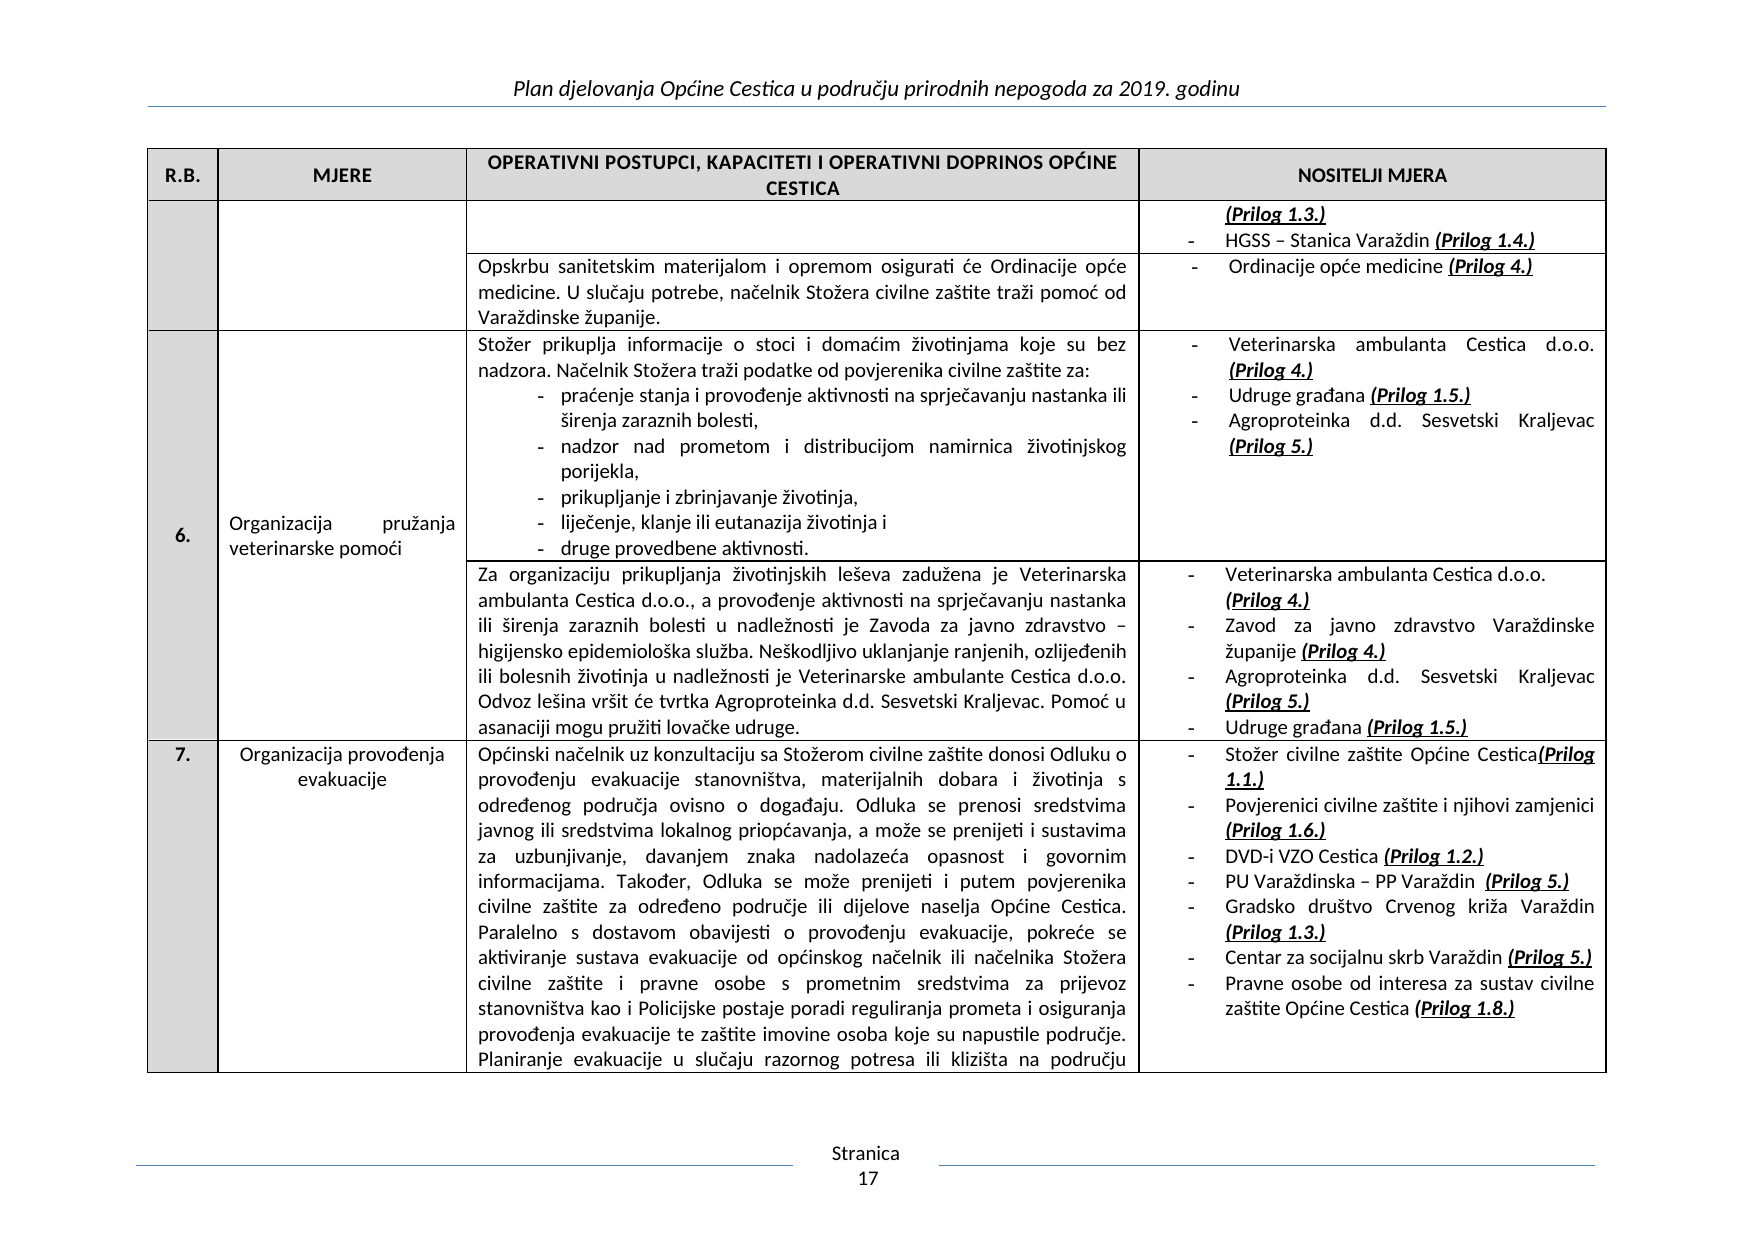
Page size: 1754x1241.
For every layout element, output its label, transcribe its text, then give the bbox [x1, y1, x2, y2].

table_cell Veterinarska ambulanta Cestica d.o.o. (Prilog 4.) Zavod za javno zdravstvo Varaždinske županije (Prilog 4.) Agroproteinka d.d. Sesvetski Kraljevac (Prilog 5.) Udruge građana (Prilog 1.5.) [1140, 562, 1605, 739]
table_cell 7. [148, 741, 217, 1072]
table_header NOSITELJI MJERA [1140, 149, 1605, 200]
table_header OPERATIVNI POSTUPCI, KAPACITETI I OPERATIVNI DOPRINOS OPĆINE CESTICA [467, 149, 1138, 200]
table_cell Ordinacije opće medicine (Prilog 4.) [1140, 254, 1605, 330]
table_header MJERE [219, 149, 466, 200]
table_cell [467, 741, 1138, 1072]
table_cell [467, 201, 1138, 252]
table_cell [1140, 741, 1605, 1072]
table_cell Opskrbu sanitetskim materijalom i opremom osigurati će Ordinacije opće medicine. U slučaju potrebe, načelnik Stožera civilne zaštite traži pomoć od Varaždinske županije. [467, 254, 1138, 330]
table_cell Stožer prikuplja informacije o stoci i domaćim životinjama koje su bez nadzora. Načelnik Stožera traži podatke od povjerenika civilne zaštite za: praćenje stanja i provođenje aktivnosti na sprječavanju nastanka ili širenja zaraznih bolesti, nadzor nad prometom i distribucijom namirnica životinjskog porijekla, prikupljanje i zbrinjavanje životinja, liječenje, klanje ili eutanazija životinja i druge provedbene aktivnosti. [467, 331, 1138, 560]
table_cell Organizacija pružanja veterinarske pomoći [219, 331, 466, 739]
table_cell Veterinarska ambulanta Cestica d.o.o. (Prilog 4.) Udruge građana (Prilog 1.5.) Agroproteinka d.d. Sesvetski Kraljevac (Prilog 5.) [1140, 331, 1605, 560]
table_cell 6. [148, 331, 217, 739]
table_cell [1140, 201, 1605, 252]
table_header R.B. [148, 149, 217, 200]
table_cell Organizacija provođenja evakuacije [219, 741, 466, 1072]
table_cell Za organizaciju prikupljanja životinjskih leševa zadužena je Veterinarska ambulanta Cestica d.o.o., a provođenje aktivnosti na sprječavanju nastanka ili širenja zaraznih bolesti u nadležnosti je Zavoda za javno zdravstvo – higijensko epidemiološka služba. Neškodljivo uklanjanje ranjenih, ozlijeđenih ili bolesnih životinja u nadležnosti je Veterinarske ambulante Cestica d.o.o. Odvoz lešina vršit će tvrtka Agroproteinka d.d. Sesvetski Kraljevac. Pomoć u asanaciji mogu pružiti lovačke udruge. [467, 562, 1138, 739]
